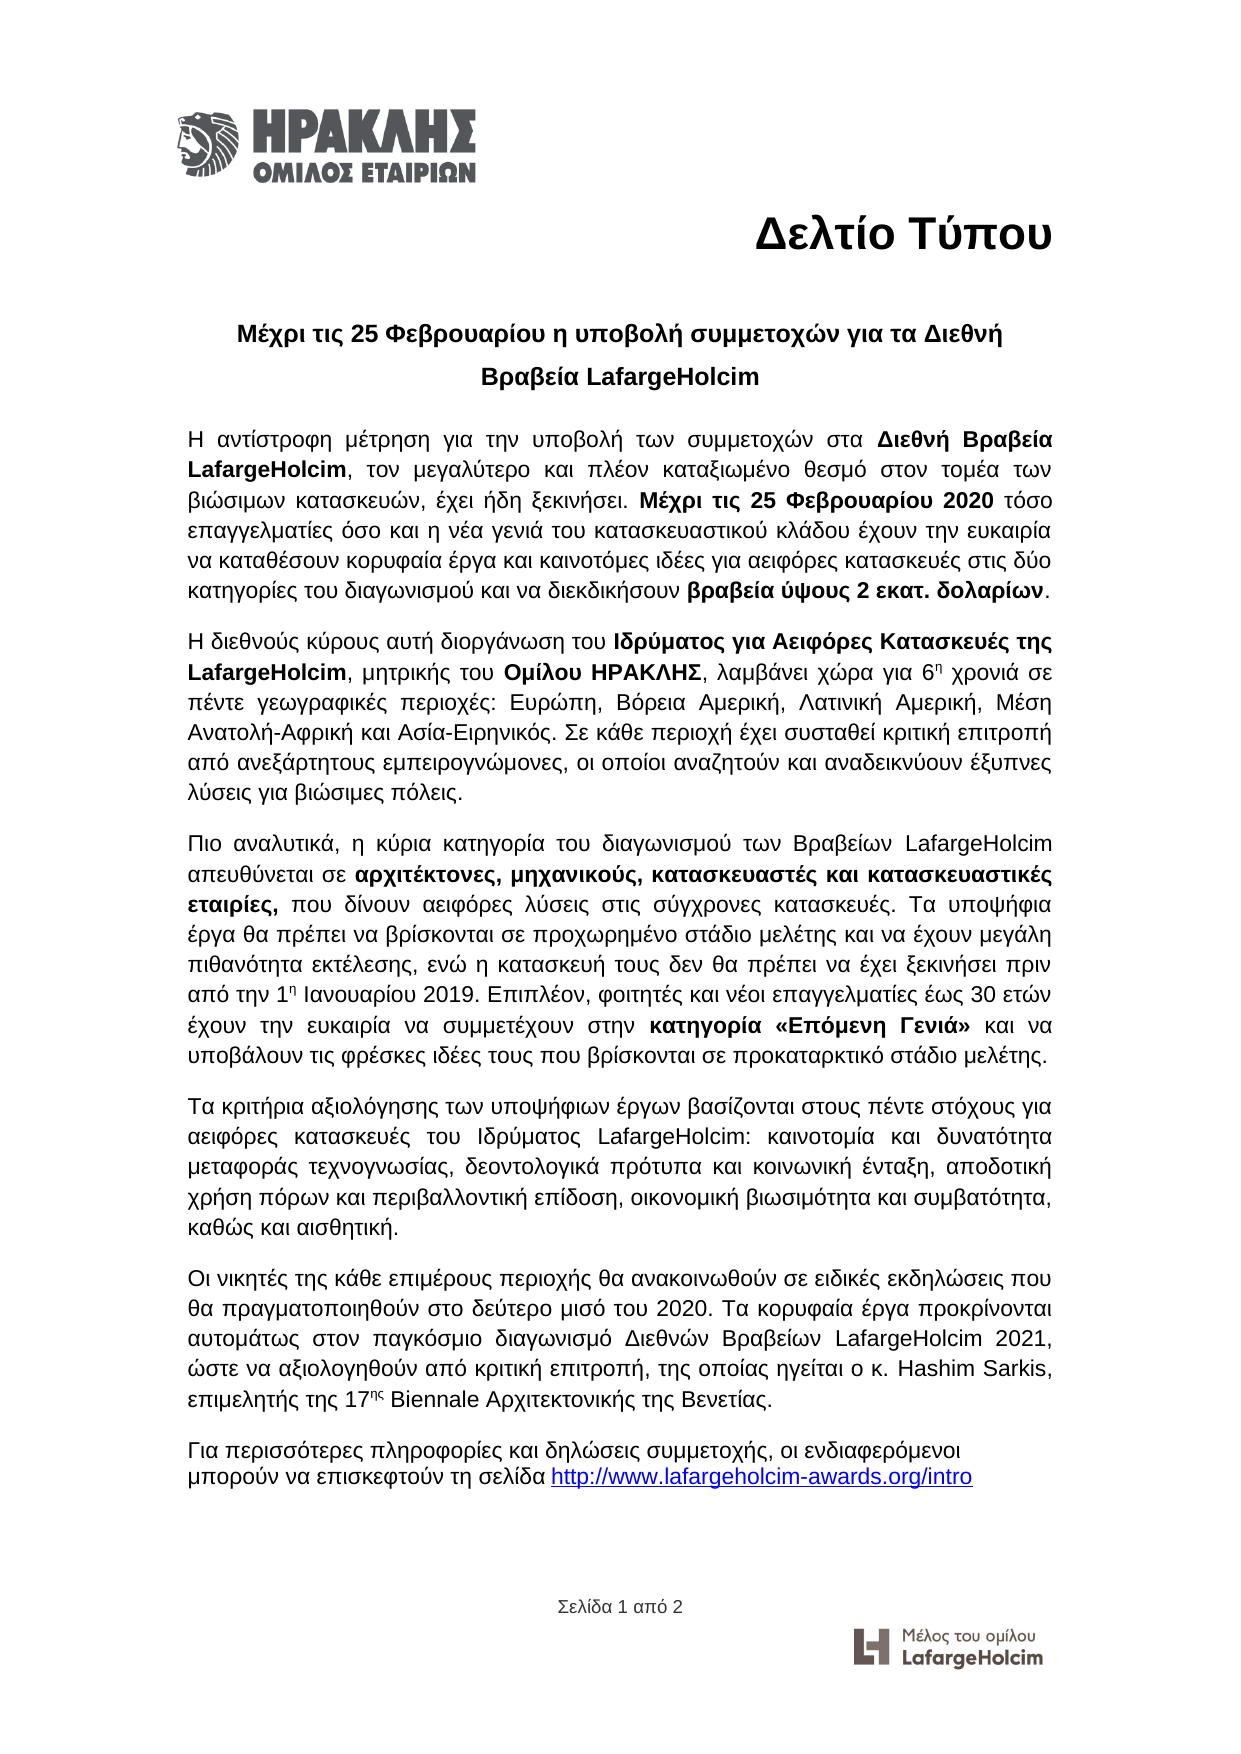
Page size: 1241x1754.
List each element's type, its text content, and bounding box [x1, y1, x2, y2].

text Τα κριτήρια αξιολόγησης των υποψήφιων έργων βασίζονται στους πέντε στόχους για αειφόρες κατασκευές του Ιδρύματος LafargeHolcim: καινοτομία και δυνατότητα μεταφοράς τεχνογνωσίας, δεοντολογικά πρότυπα και κοινωνική ένταξη, αποδοτική χρήση πόρων και περιβαλλοντική επίδοση, οικονομική βιωσιμότητα και συμβατότητα, καθώς και αισθητική. [187, 1093, 1053, 1240]
text Η διεθνούς κύρους αυτή διοργάνωση του Ιδρύματος για Αειφόρες Κατασκευές της LafargeHolcim, μητρικής του Ομίλου ΗΡΑΚΛΗΣ, λαμβάνει χώρα για 6η χρονιά σε πέντε γεωγραφικές περιοχές: Ευρώπη, Βόρεια Αμερική, Λατινική Αμερική, Μέση Ανατολή-Αφρική και Ασία-Ειρηνικός. Σε κάθε περιοχή έχει συσταθεί κριτική επιτροπή από ανεξάρτητους εμπειρογνώμονες, οι οποίοι αναζητούν και αναδεικνύουν έξυπνες λύσεις για βιώσιμες πόλεις. [187, 628, 1053, 806]
text Για περισσότερες πληροφορίες και δηλώσεις συμμετοχής, οι ενδιαφερόμενοι μπορούν να επισκεφτούν τη σελίδα http://www.lafargeholcim-awards.org/intro [187, 1437, 1053, 1489]
picture [143, 73, 497, 207]
picture [843, 1617, 1053, 1681]
text Μέχρι τις 25 Φεβρουαρίου η υποβολή συμμετοχών για τα Διεθνή Βραβεία LafargeHolcim [187, 319, 1053, 391]
text Πιο αναλυτικά, η κύρια κατηγορία του διαγωνισμού των Βραβείων LafargeHolcim απευθύνεται σε αρχιτέκτονες, μηχανικούς, κατασκευαστές και κατασκευαστικές εταιρίες, που δίνουν αειφόρες λύσεις στις σύγχρονες κατασκευές. Τα υποψήφια έργα θα πρέπει να βρίσκονται σε προχωρημένο στάδιο μελέτης και να έχουν μεγάλη πιθανότητα εκτέλεσης, ενώ η κατασκευή τους δεν θα πρέπει να έχει ξεκινήσει πριν από την 1η Ιανουαρίου 2019. Επιπλέον, φοιτητές και νέοι επαγγελματίες έως 30 ετών έχουν την ευκαιρία να συμμετέχουν στην κατηγορία «Επόμενη Γενιά» και να υποβάλουν τις φρέσκες ιδέες τους που βρίσκονται σε προκαταρκτικό στάδιο μελέτης. [187, 830, 1053, 1068]
text Η αντίστροφη μέτρηση για την υποβολή των συμμετοχών στα Διεθνή Βραβεία LafargeHolcim, τον μεγαλύτερο και πλέον καταξιωμένο θεσμό στον τομέα των βιώσιμων κατασκευών, έχει ήδη ξεκινήσει. Μέχρι τις 25 Φεβρουαρίου 2020 τόσο επαγγελματίες όσο και η νέα γενιά του κατασκευαστικού κλάδου έχουν την ευκαιρία να καταθέσουν κορυφαία έργα και καινοτόμες ιδέες για αειφόρες κατασκευές στις δύο κατηγορίες του διαγωνισμού και να διεκδικήσουν βραβεία ύψους 2 εκατ. δολαρίων. [187, 426, 1053, 604]
text Οι νικητές της κάθε επιμέρους περιοχής θα ανακοινωθούν σε ειδικές εκδηλώσεις που θα πραγματοποιηθούν στο δεύτερο μισό του 2020. Τα κορυφαία έργα προκρίνονται αυτομάτως στον παγκόσμιο διαγωνισμό Διεθνών Βραβείων LafargeHolcim 2021, ώστε να αξιολογηθούν από κριτική επιτροπή, της οποίας ηγείται ο κ. Hashim Sarkis, επιμελητής της 17ης Biennale Αρχιτεκτονικής της Βενετίας. [187, 1265, 1053, 1412]
